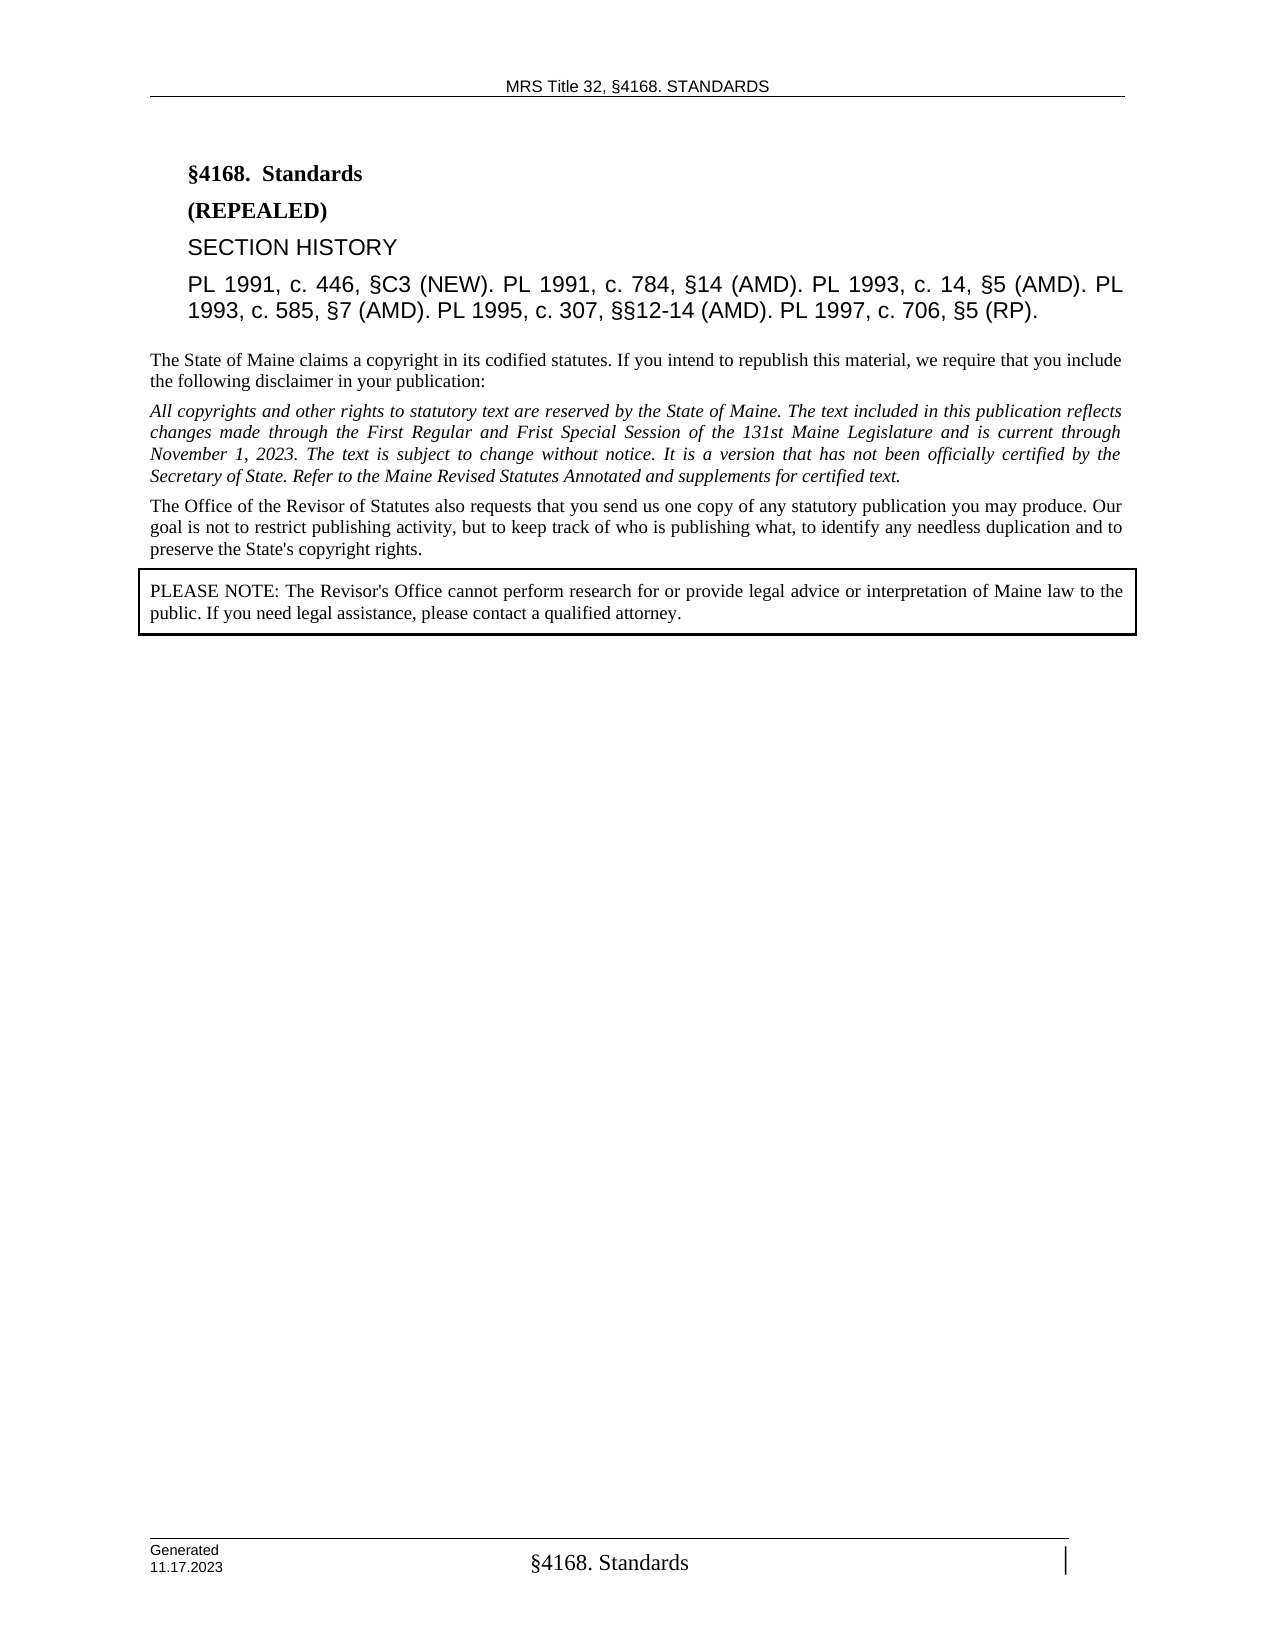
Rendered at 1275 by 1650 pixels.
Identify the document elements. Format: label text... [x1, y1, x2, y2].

text All copyrights and other rights to statutory text are reserved by the State of Maine. The text included in this publication reflects changes made through the First Regular and Frist Special Session of the 131st Maine Legislature and is current through November 1, 2023 . The text is subject to change without notice. It is a version that has not been officially certified by the Secretary of State. Refer to the Maine Revised Statutes Annotated and supplements for certified text. [150, 400, 1125, 486]
text §4168. Standards [187, 160, 1125, 187]
text PLEASE NOTE: The Revisor's Office cannot perform research for or provide legal advice or interpretation of Maine law to the public. If you need legal assistance, please contact a qualified attorney. [140, 570, 1135, 633]
text SECTION HISTORY [187, 234, 1125, 260]
text The Office of the Revisor of Statutes also requests that you send us one copy of any statutory publication you may produce. Our goal is not to restrict publishing activity, but to keep track of who is publishing what, to identify any needless duplication and to preserve the State's copyright rights. [150, 494, 1125, 559]
text PL 1991, c. 446, §C3 (NEW). PL 1991, c. 784, §14 (AMD). PL 1993, c. 14, §5 (AMD). PL 1993, c. 585, §7 (AMD). PL 1995, c. 307, §§12-14 (AMD). PL 1997, c. 706, §5 (RP). [187, 271, 1125, 323]
text (REPEALED) [187, 197, 1125, 223]
text The State of Maine claims a copyright in its codified statutes. If you intend to republish this material, we require that you include the following disclaimer in your publication: [150, 348, 1125, 392]
